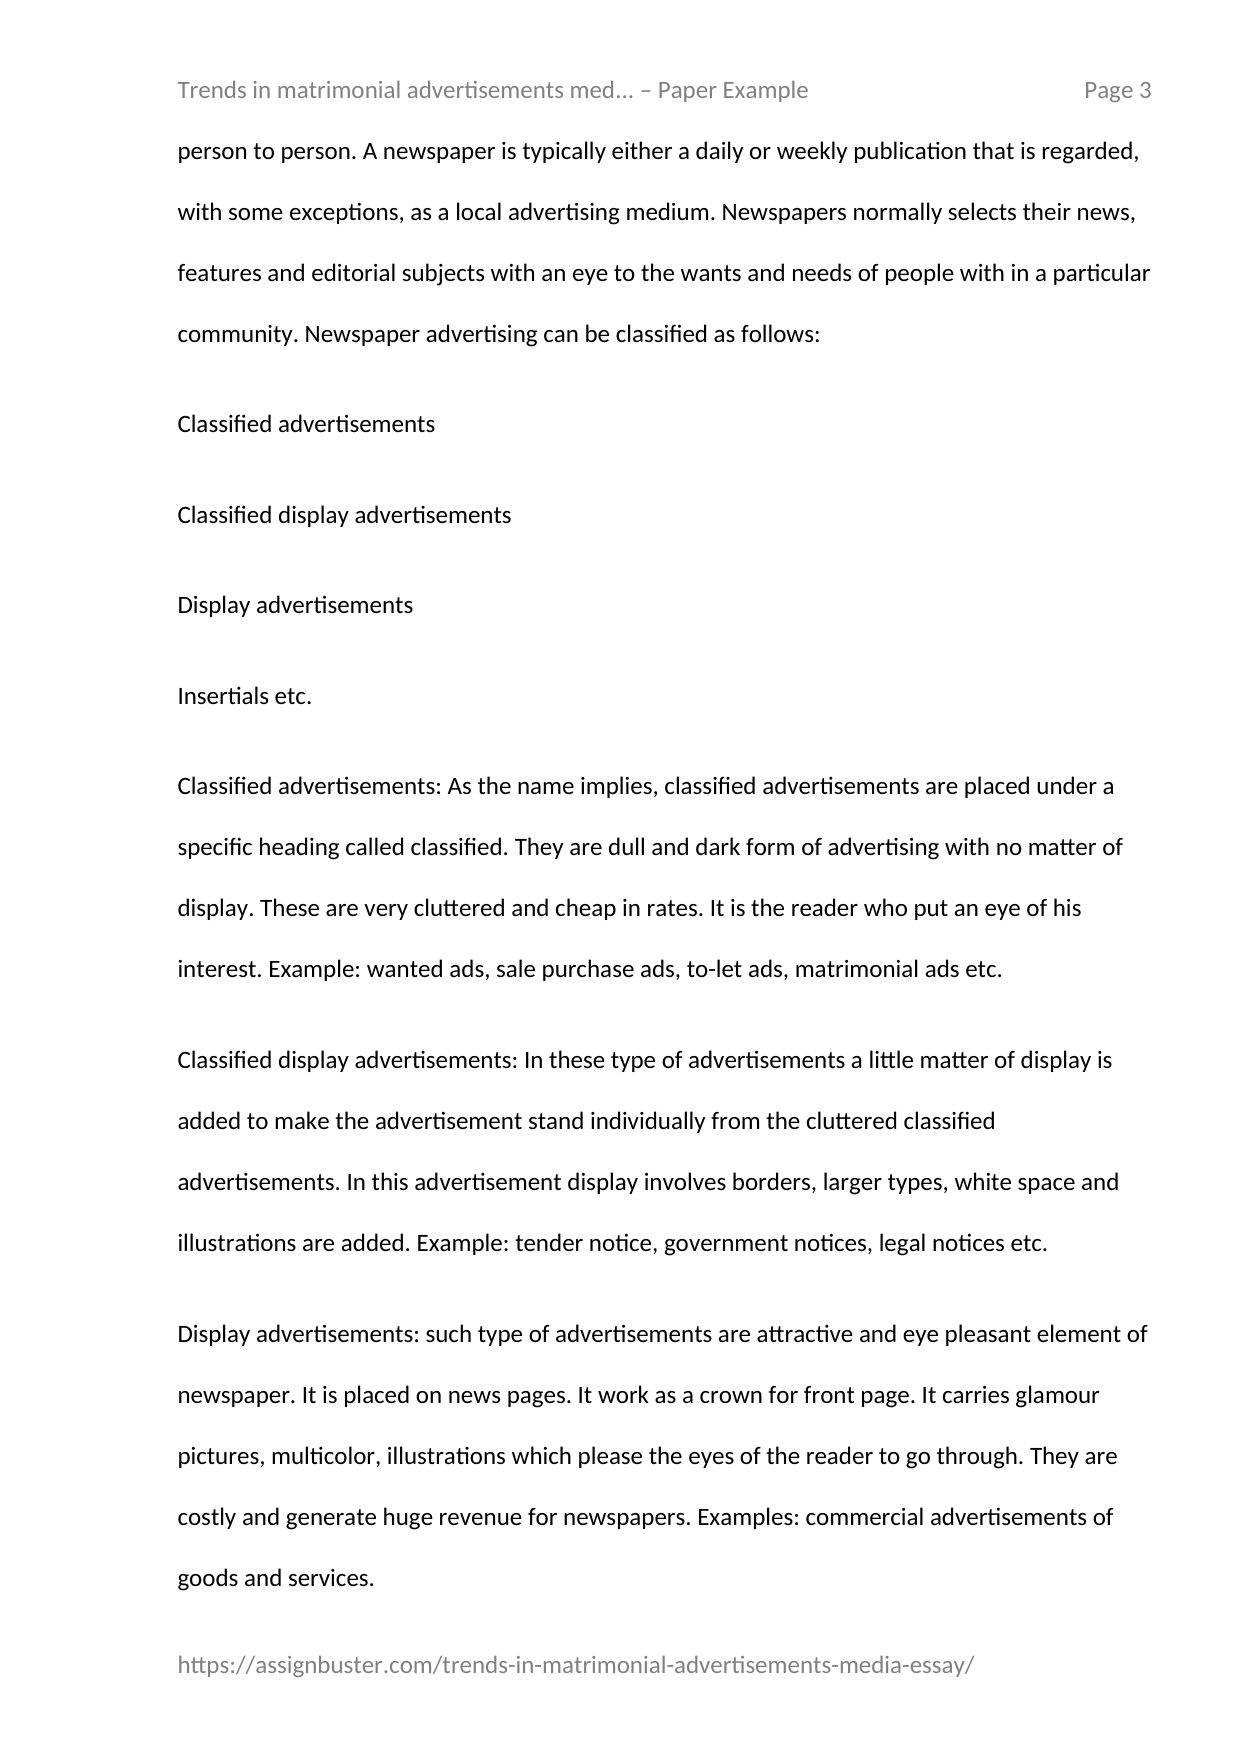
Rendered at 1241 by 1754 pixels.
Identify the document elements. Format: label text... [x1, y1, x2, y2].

text Classified advertisements: As the name implies, classified advertisements are placed under a specific heading called classified. They are dull and dark form of advertising with no matter of display. These are very cluttered and cheap in rates. It is the reader who put an eye of his interest. Example: wanted ads, sale purchase ads, to-let ads, matrimonial ads etc. [177, 771, 1152, 984]
text Classified display advertisements: In these type of advertisements a little matter of display is added to make the advertisement stand individually from the cluttered classified advertisements. In this advertisement display involves borders, larger types, white space and illustrations are added. Example: tender notice, government notices, legal notices etc. [177, 1044, 1152, 1258]
text Insertials etc. [177, 680, 1152, 711]
text Display advertisements: such type of advertisements are attractive and eye pleasant element of newspaper. It is placed on news pages. It work as a crown for front page. It carries glamour pictures, multicolor, illustrations which please the eyes of the reader to go through. They are costly and generate huge revenue for newspapers. Examples: commercial advertisements of goods and services. [177, 1318, 1152, 1592]
text Classified advertisements [177, 408, 1152, 439]
text Classified display advertisements [177, 499, 1152, 529]
text Display advertisements [177, 589, 1152, 620]
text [177, 135, 1152, 348]
